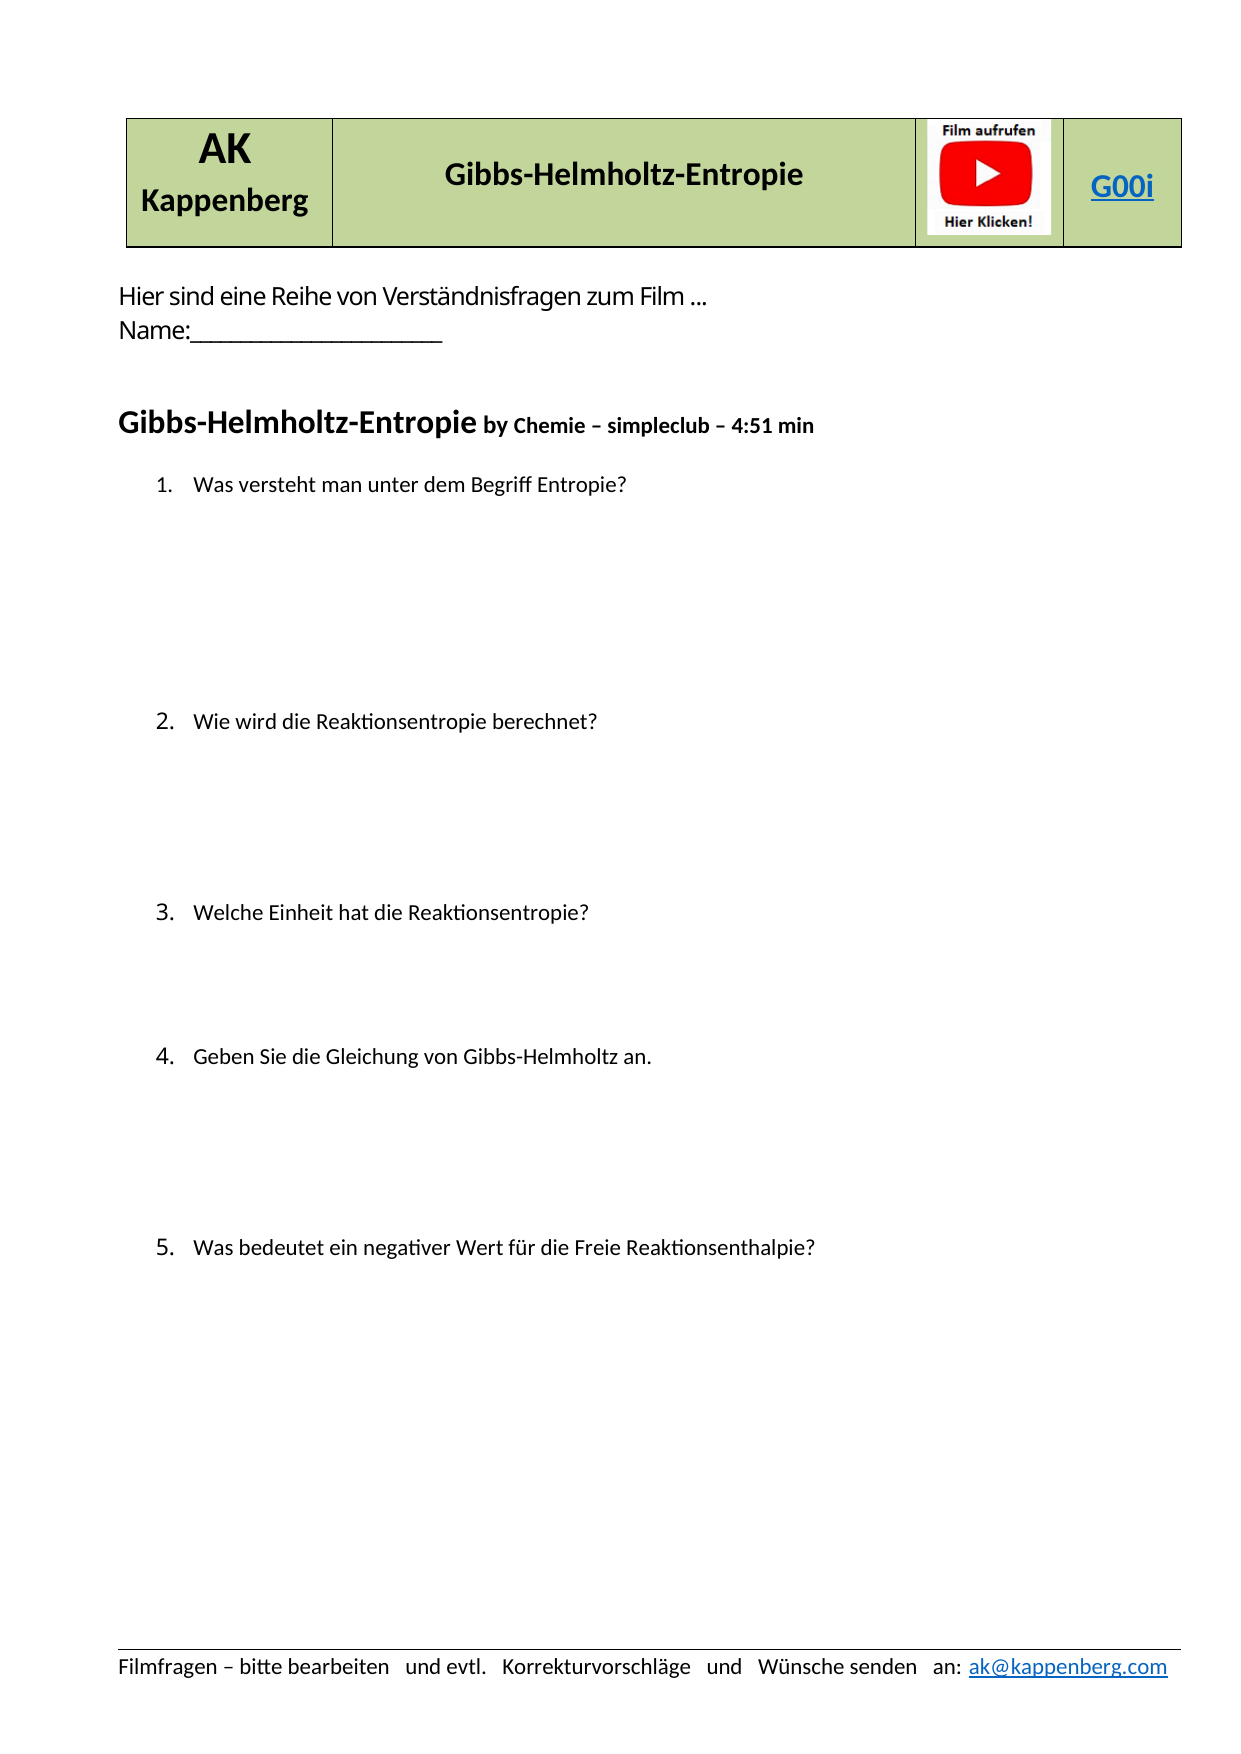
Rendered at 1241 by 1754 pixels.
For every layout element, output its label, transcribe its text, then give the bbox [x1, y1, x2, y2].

list Was versteht man unter dem Begriff Entropie? [156, 470, 1181, 498]
table_header Gibbs-Helmholtz-Entropie [333, 119, 915, 246]
list Welche Einheit hat die Reaktionsentropie? [156, 896, 1181, 927]
picture [927, 119, 1052, 235]
table_header G00i [1064, 119, 1181, 246]
title Hier sind eine Reihe von Verständnisfragen zum Film ... Name:_________________________ [118, 279, 1181, 347]
list Was bedeutet ein negativer Wert für die Freie Reaktionsenthalpie? [156, 1231, 1181, 1262]
table_header AK Kappenberg [127, 119, 332, 246]
list Wie wird die Reaktionsentropie berechnet? [156, 704, 1181, 736]
text Gibbs-Helmholtz-Entropie by Chemie – simpleclub – 4:51 min [118, 401, 1181, 442]
list Geben Sie die Gleichung von Gibbs-Helmholtz an. [156, 1040, 1181, 1071]
table_header [916, 119, 1063, 246]
